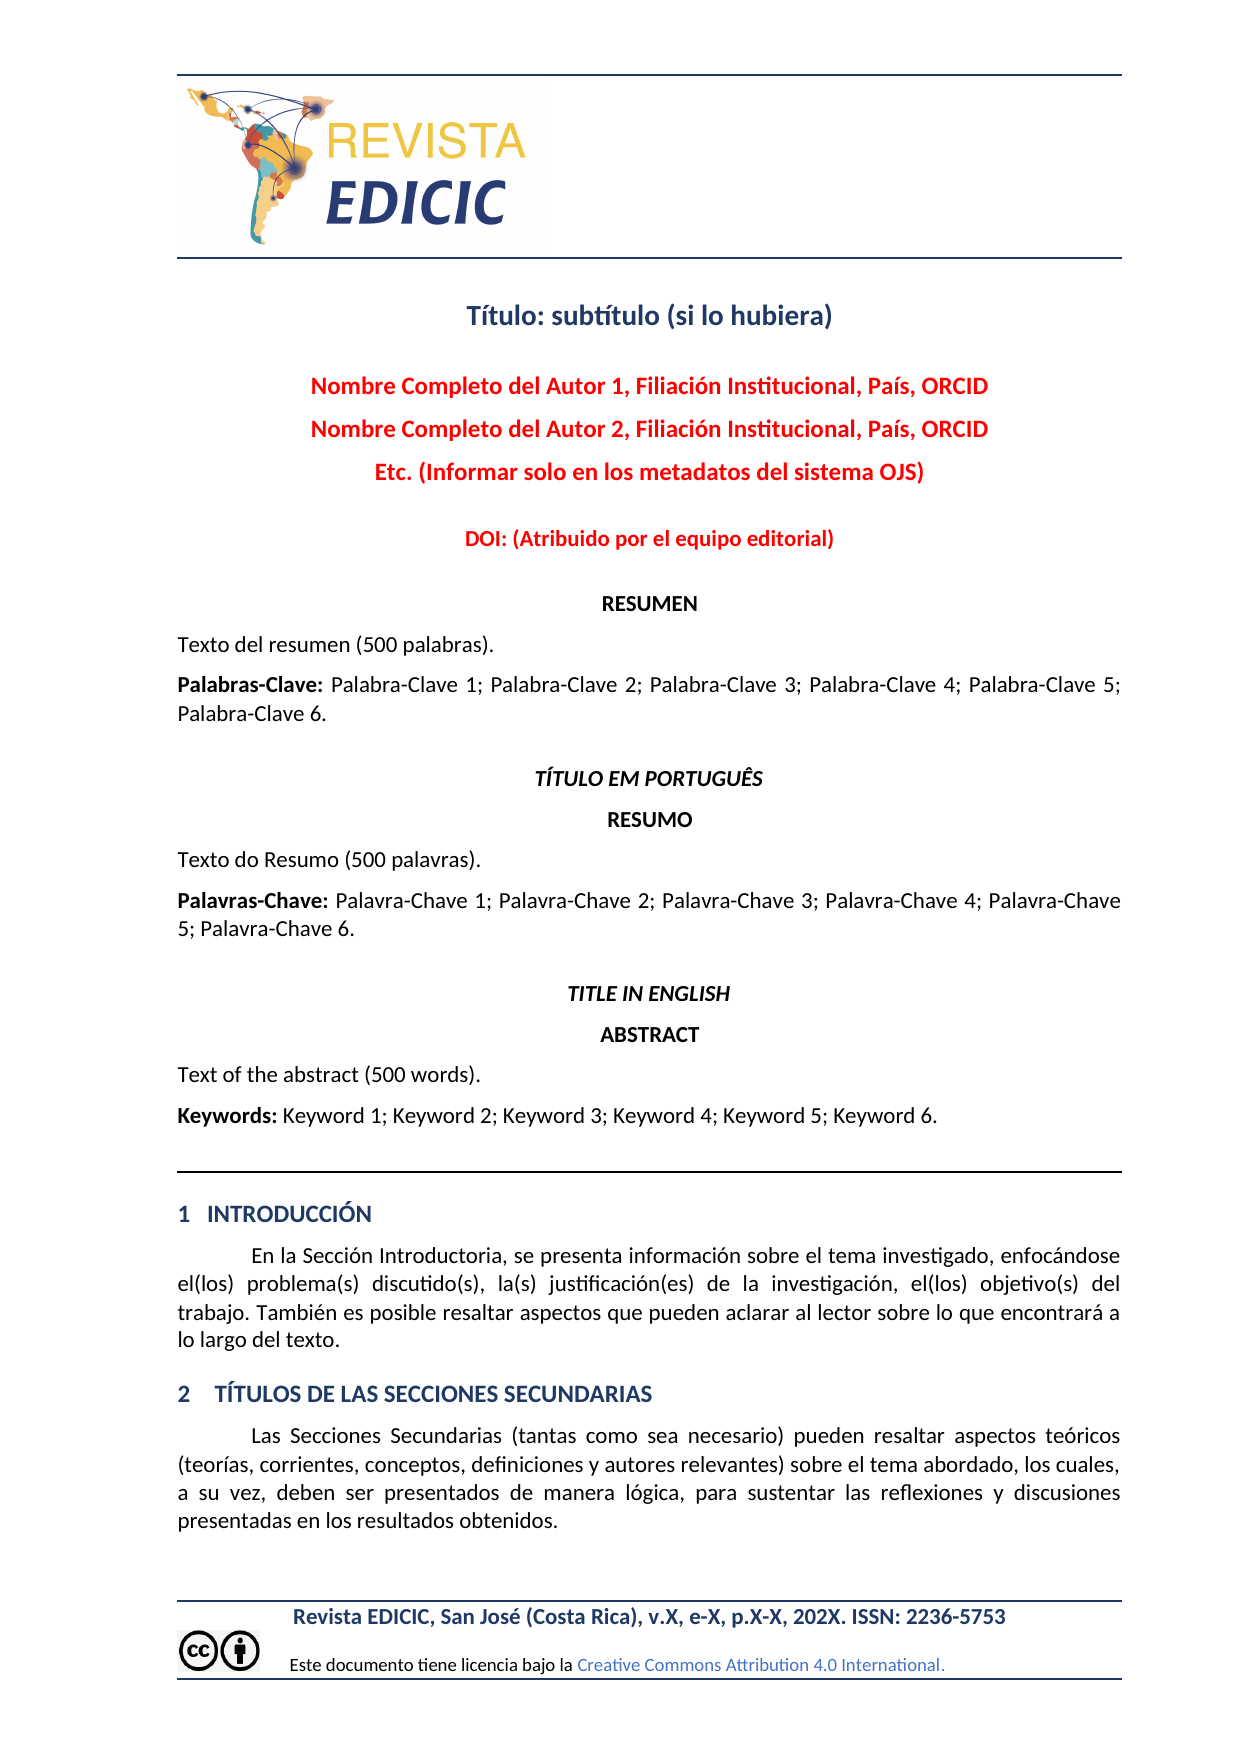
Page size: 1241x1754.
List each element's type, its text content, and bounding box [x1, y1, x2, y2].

text Nombre Completo del Autor 1, Filiación Institucional, País, ORCID [177, 370, 1122, 401]
text RESUMO [177, 805, 1122, 833]
text Keywords: Keyword 1; Keyword 2; Keyword 3; Keyword 4; Keyword 5; Keyword 6. [177, 1101, 1122, 1129]
text Text of the abstract (500 words). [177, 1060, 1122, 1088]
text ABSTRACT [177, 1020, 1122, 1048]
list Las Secciones Secundarias (tantas como sea necesario) pueden resaltar aspectos teóricos (teorías, corrientes, conceptos, definiciones y autores relevantes) sobre el tema abordado, los cuales, a su vez, deben ser presentados de manera lógica, para sustentar las reflexiones y discusiones presentadas en los resultados obtenidos. [177, 1422, 1122, 1534]
list TÍTULOS DE LAS SECCIONES SECUNDARIAS [177, 1379, 1122, 1409]
picture [177, 78, 547, 256]
list INTRODUCCIÓN [177, 1198, 1122, 1229]
text Texto del resumen (500 palabras). [177, 630, 1122, 658]
text Palabras-Clave: Palabra-Clave 1; Palabra-Clave 2; Palabra-Clave 3; Palabra-Clave 4; Palabra-Clave 5; Palabra-Clave 6. [177, 671, 1122, 727]
list En la Sección Introductoria, se presenta información sobre el tema investigado, enfocándose el(los) problema(s) discutido(s), la(s) justificación(es) de la investigación, el(los) objetivo(s) del trabajo. También es posible resaltar aspectos que pueden aclarar al lector sobre lo que encontrará a lo largo del texto. [177, 1242, 1122, 1354]
text RESUMEN [177, 589, 1122, 618]
text TÍTULO EM PORTUGUÊS [177, 764, 1122, 792]
text Palavras-Chave: Palavra-Chave 1; Palavra-Chave 2; Palavra-Chave 3; Palavra-Chave 4; Palavra-Chave 5; Palavra-Chave 6. [177, 886, 1122, 942]
picture [177, 1630, 260, 1672]
text DOI: (Atribuido por el equipo editorial) [177, 524, 1122, 552]
text TITLE IN ENGLISH [177, 979, 1122, 1007]
text Etc. (Informar solo en los metadatos del sistema OJS) [177, 456, 1122, 487]
text Título: subtítulo (si lo hubiera) [177, 297, 1122, 332]
text Nombre Completo del Autor 2, Filiación Institucional, País, ORCID [177, 413, 1122, 443]
text Texto do Resumo (500 palavras). [177, 845, 1122, 873]
